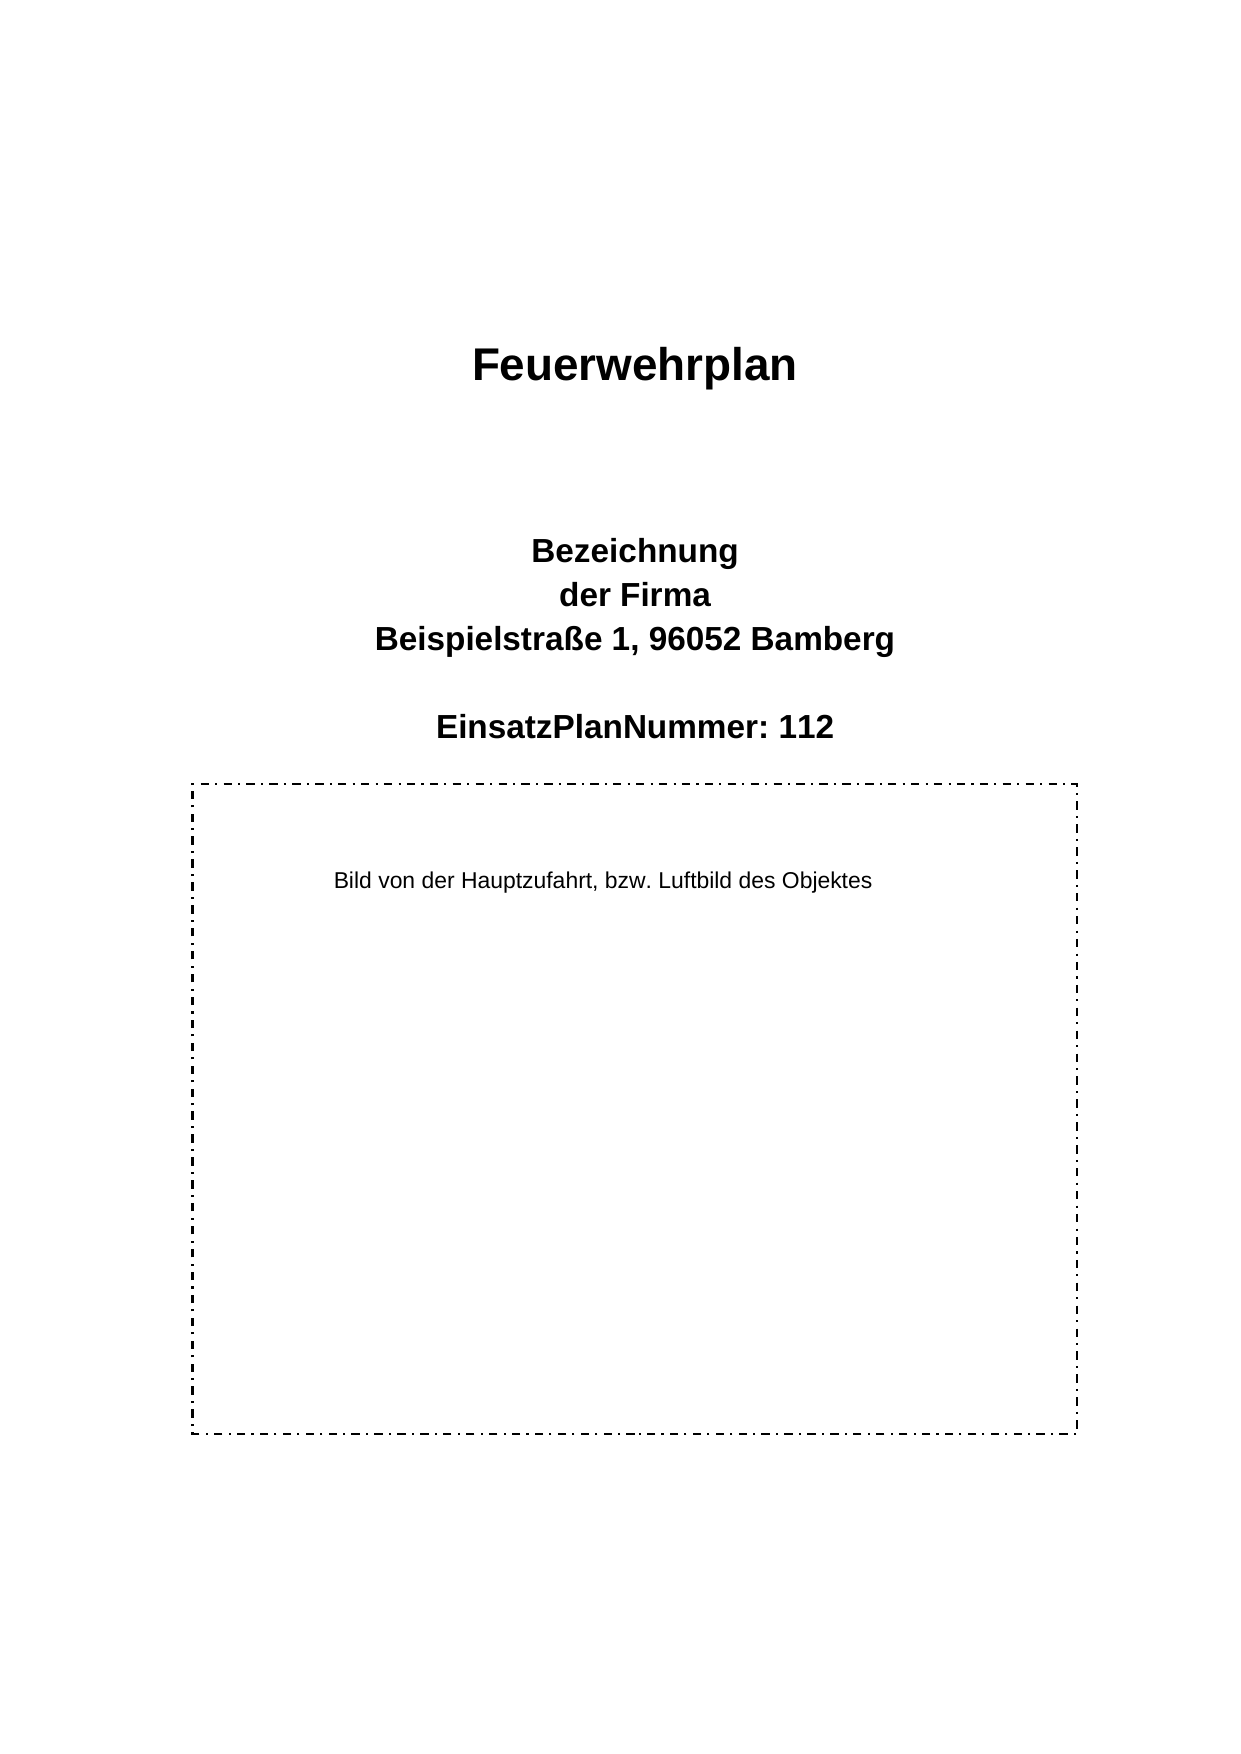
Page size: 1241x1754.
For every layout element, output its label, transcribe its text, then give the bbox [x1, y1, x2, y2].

text der Firma [148, 575, 1122, 613]
text Bezeichnung [148, 531, 1122, 569]
text Feuerwehrplan [148, 338, 1122, 390]
text Beispielstraße 1, 96052 Bamberg [148, 619, 1122, 657]
text EinsatzPlanNummer: 112 [148, 707, 1122, 746]
